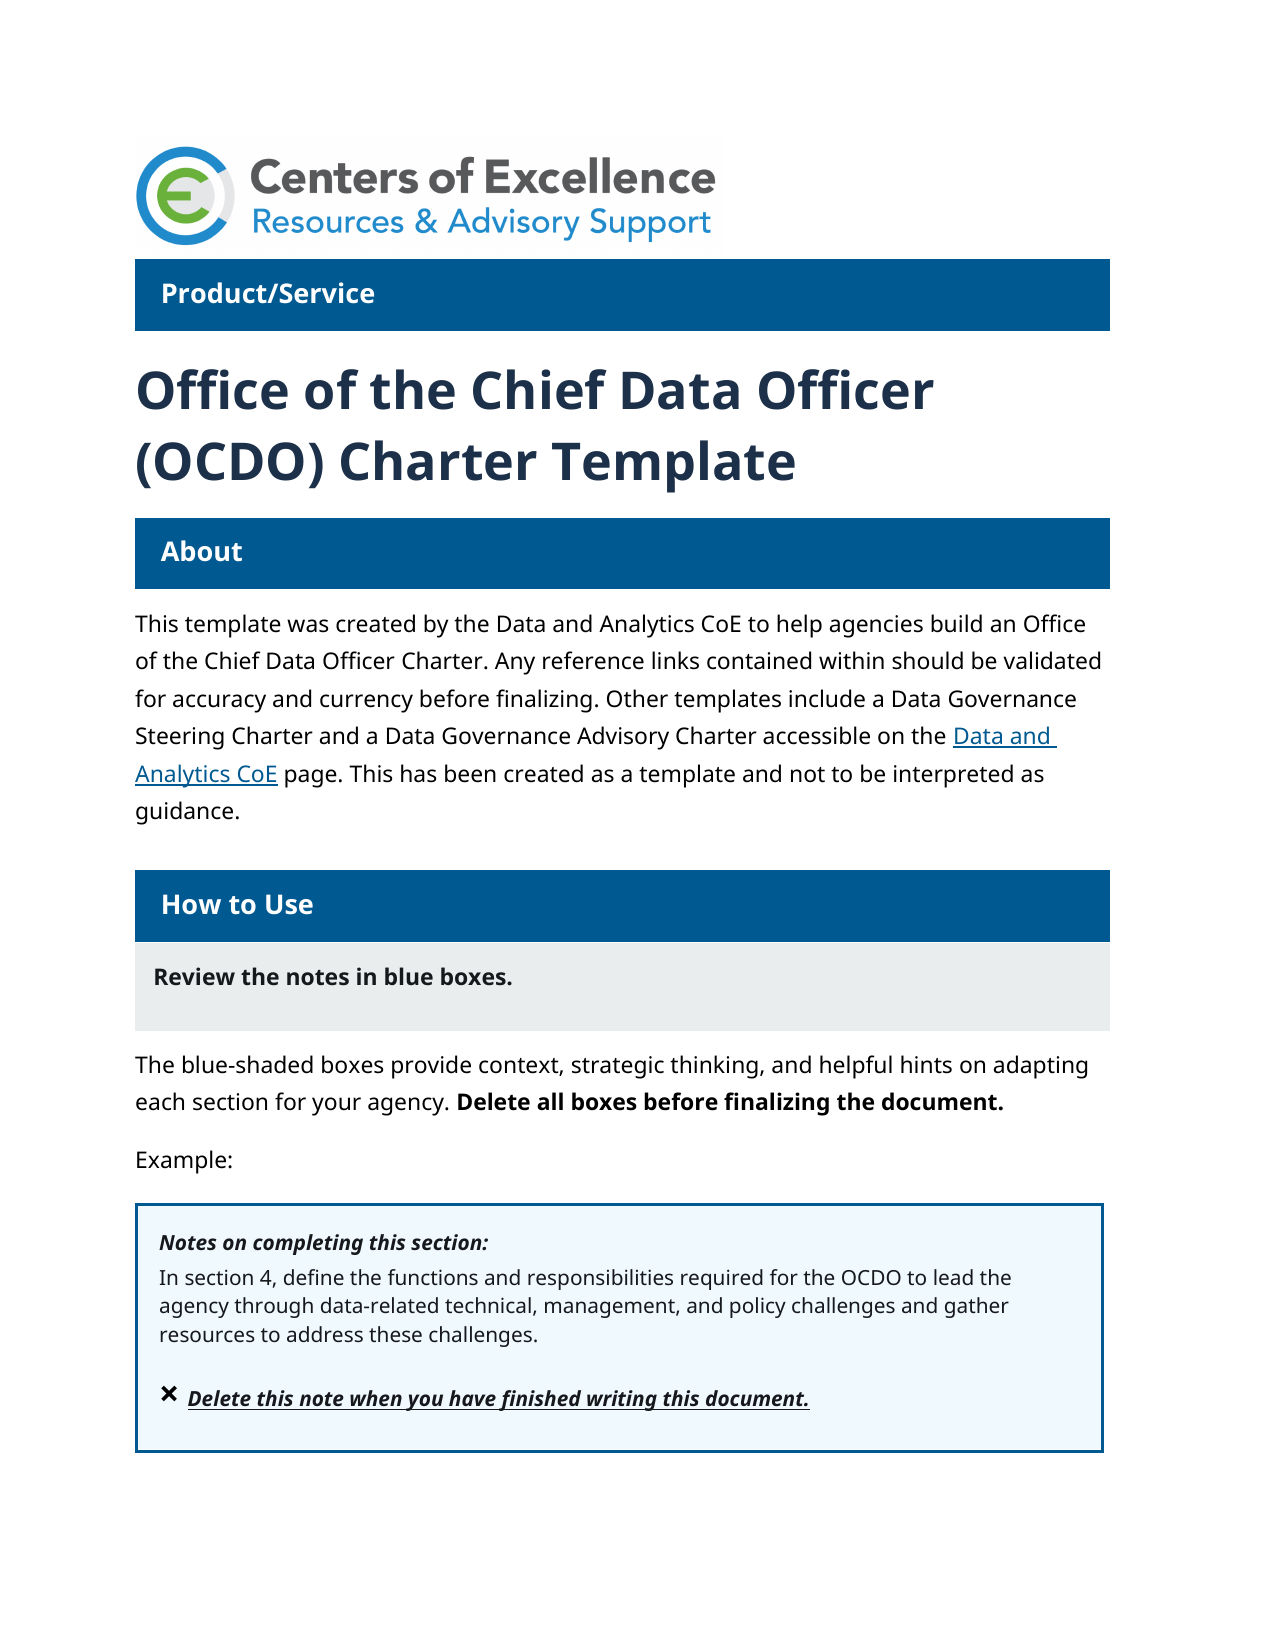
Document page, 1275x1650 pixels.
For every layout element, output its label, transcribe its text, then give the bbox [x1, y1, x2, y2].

table_cell How to Use [135, 870, 1110, 942]
table_cell The blue-shaded boxes provide context, strategic thinking, and helpful hints on adapting each section for your agency. Delete all boxes before finalizing the document. Example: [135, 1031, 1110, 1471]
picture [135, 135, 725, 255]
table_cell This template was created by the Data and Analytics CoE to help agencies build an Office of the Chief Data Officer Charter. Any reference links contained within should be validated for accuracy and currency before finalizing. Other templates include a Data Governance Steering Charter and a Data Governance Advisory Charter accessible on the Data and Analytics CoE page. This has been created as a template and not to be interpreted as guidance. [135, 590, 1110, 870]
table_header Product/Service [135, 259, 1110, 331]
table_cell Review the notes in blue boxes. [135, 943, 1110, 1031]
table_cell About [135, 518, 1110, 589]
table_cell Office of the Chief Data Officer (OCDO) Charter Template [135, 331, 1110, 517]
